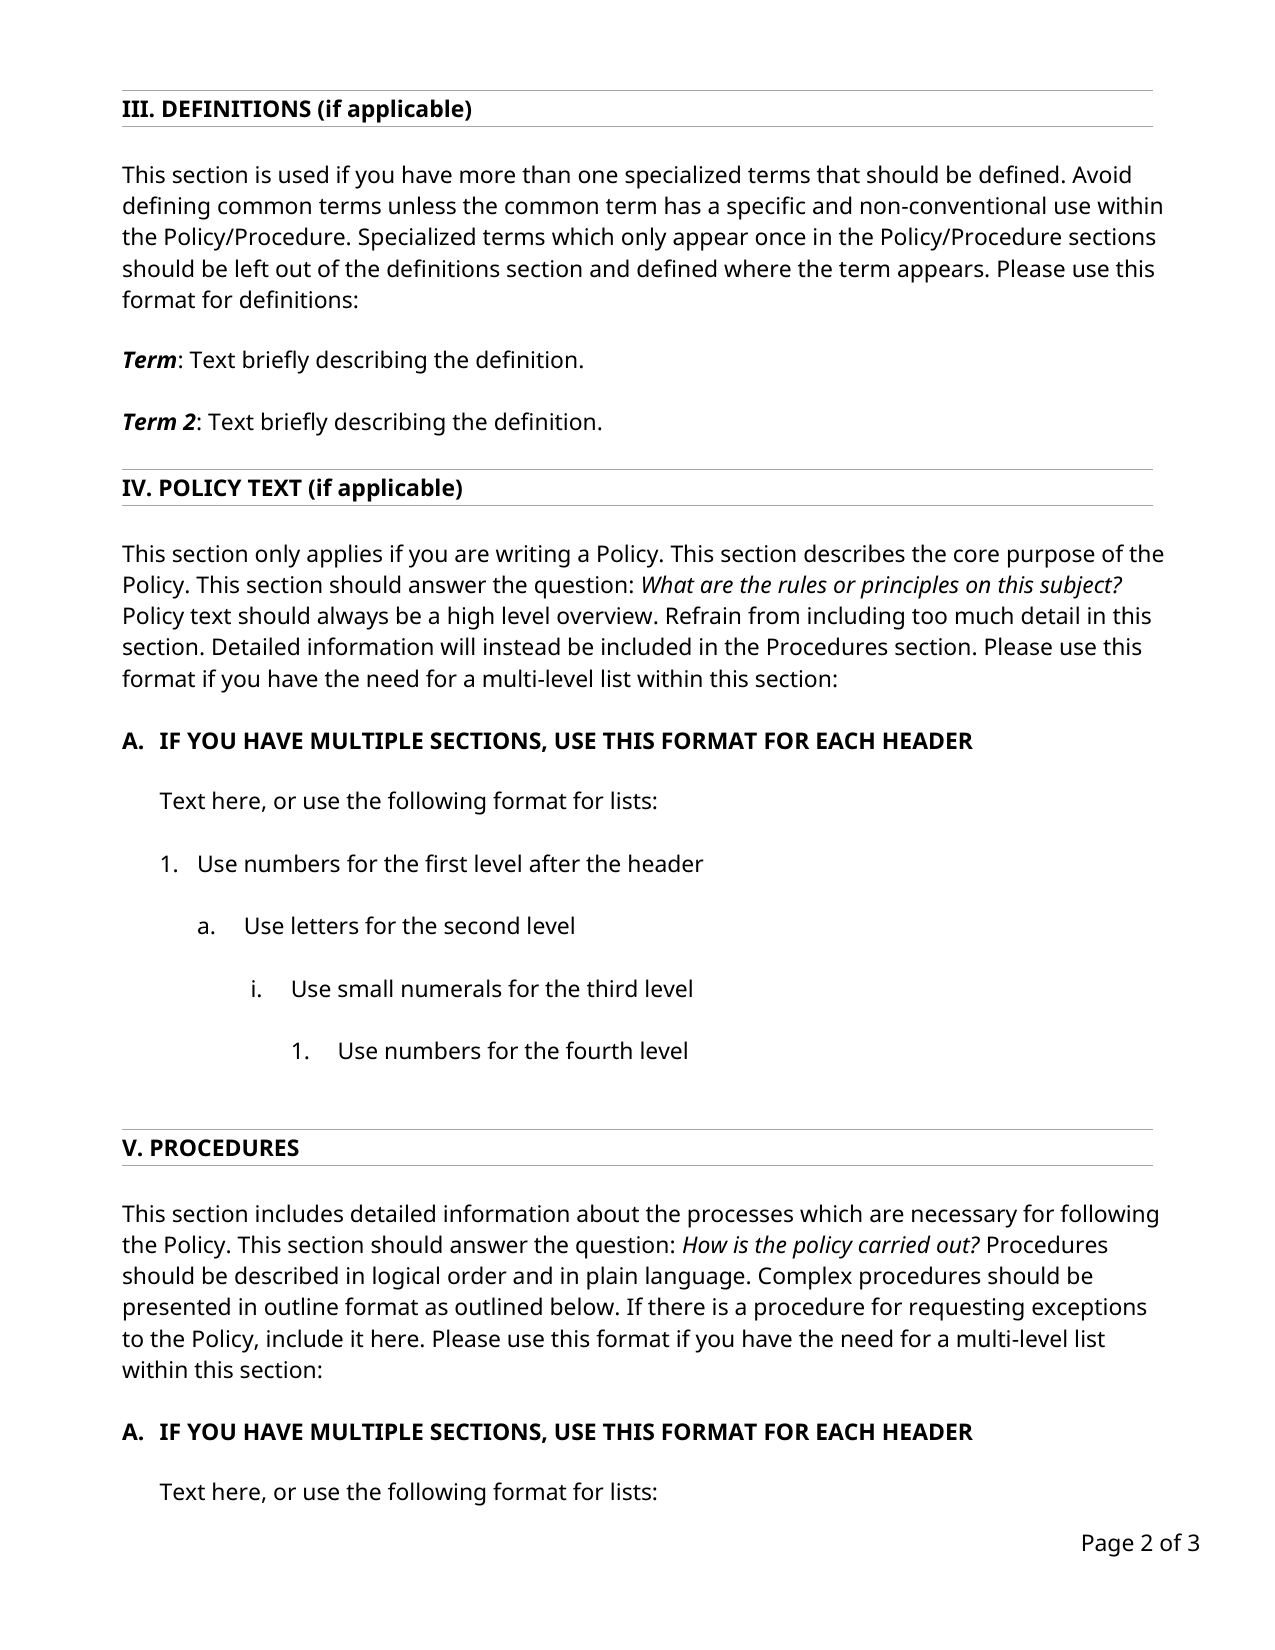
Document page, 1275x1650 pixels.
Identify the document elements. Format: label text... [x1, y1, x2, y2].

text This section only applies if you are writing a Policy. This section describes the core purpose of the Policy. This section should answer the question: What are the rules or principles on this subject? Policy text should always be a high level overview. Refrain from including too much detail in this section. Detailed information will instead be included in the Procedures section. Please use this format if you have the need for a multi-level list within this section: [122, 537, 1172, 694]
text Term: Text briefly describing the definition. [122, 344, 1172, 375]
list Use numbers for the fourth level [291, 1035, 1172, 1066]
text III. DEFINITIONS (if applicable) [122, 91, 1153, 126]
list Use numbers for the first level after the header [159, 847, 1172, 879]
list Use small numerals for the third level [262, 972, 1172, 1004]
text Text here, or use the following format for lists: [159, 785, 1172, 816]
text This section is used if you have more than one specialized terms that should be defined. Avoid defining common terms unless the common term has a specific and non-conventional use within the Policy/Procedure. Specialized terms which only appear once in the Policy/Procedure sections should be left out of the definitions section and defined where the term appears. Please use this format for definitions: [122, 159, 1172, 315]
list IF YOU HAVE MULTIPLE SECTIONS, USE THIS FORMAT FOR EACH HEADER [122, 725, 1172, 785]
text Term 2: Text briefly describing the definition. [122, 406, 1172, 437]
text Text here, or use the following format for lists: [159, 1476, 1172, 1507]
list IF YOU HAVE MULTIPLE SECTIONS, USE THIS FORMAT FOR EACH HEADER [122, 1416, 1172, 1476]
text IV. POLICY TEXT (if applicable) [122, 470, 1153, 505]
list Use letters for the second level [197, 910, 1172, 941]
text V. PROCEDURES [122, 1130, 1153, 1165]
text This section includes detailed information about the processes which are necessary for following the Policy. This section should answer the question: How is the policy carried out? Procedures should be described in logical order and in plain language. Complex procedures should be presented in outline format as outlined below. If there is a procedure for requesting exceptions to the Policy, include it here. Please use this format if you have the need for a multi-level list within this section: [122, 1197, 1172, 1385]
